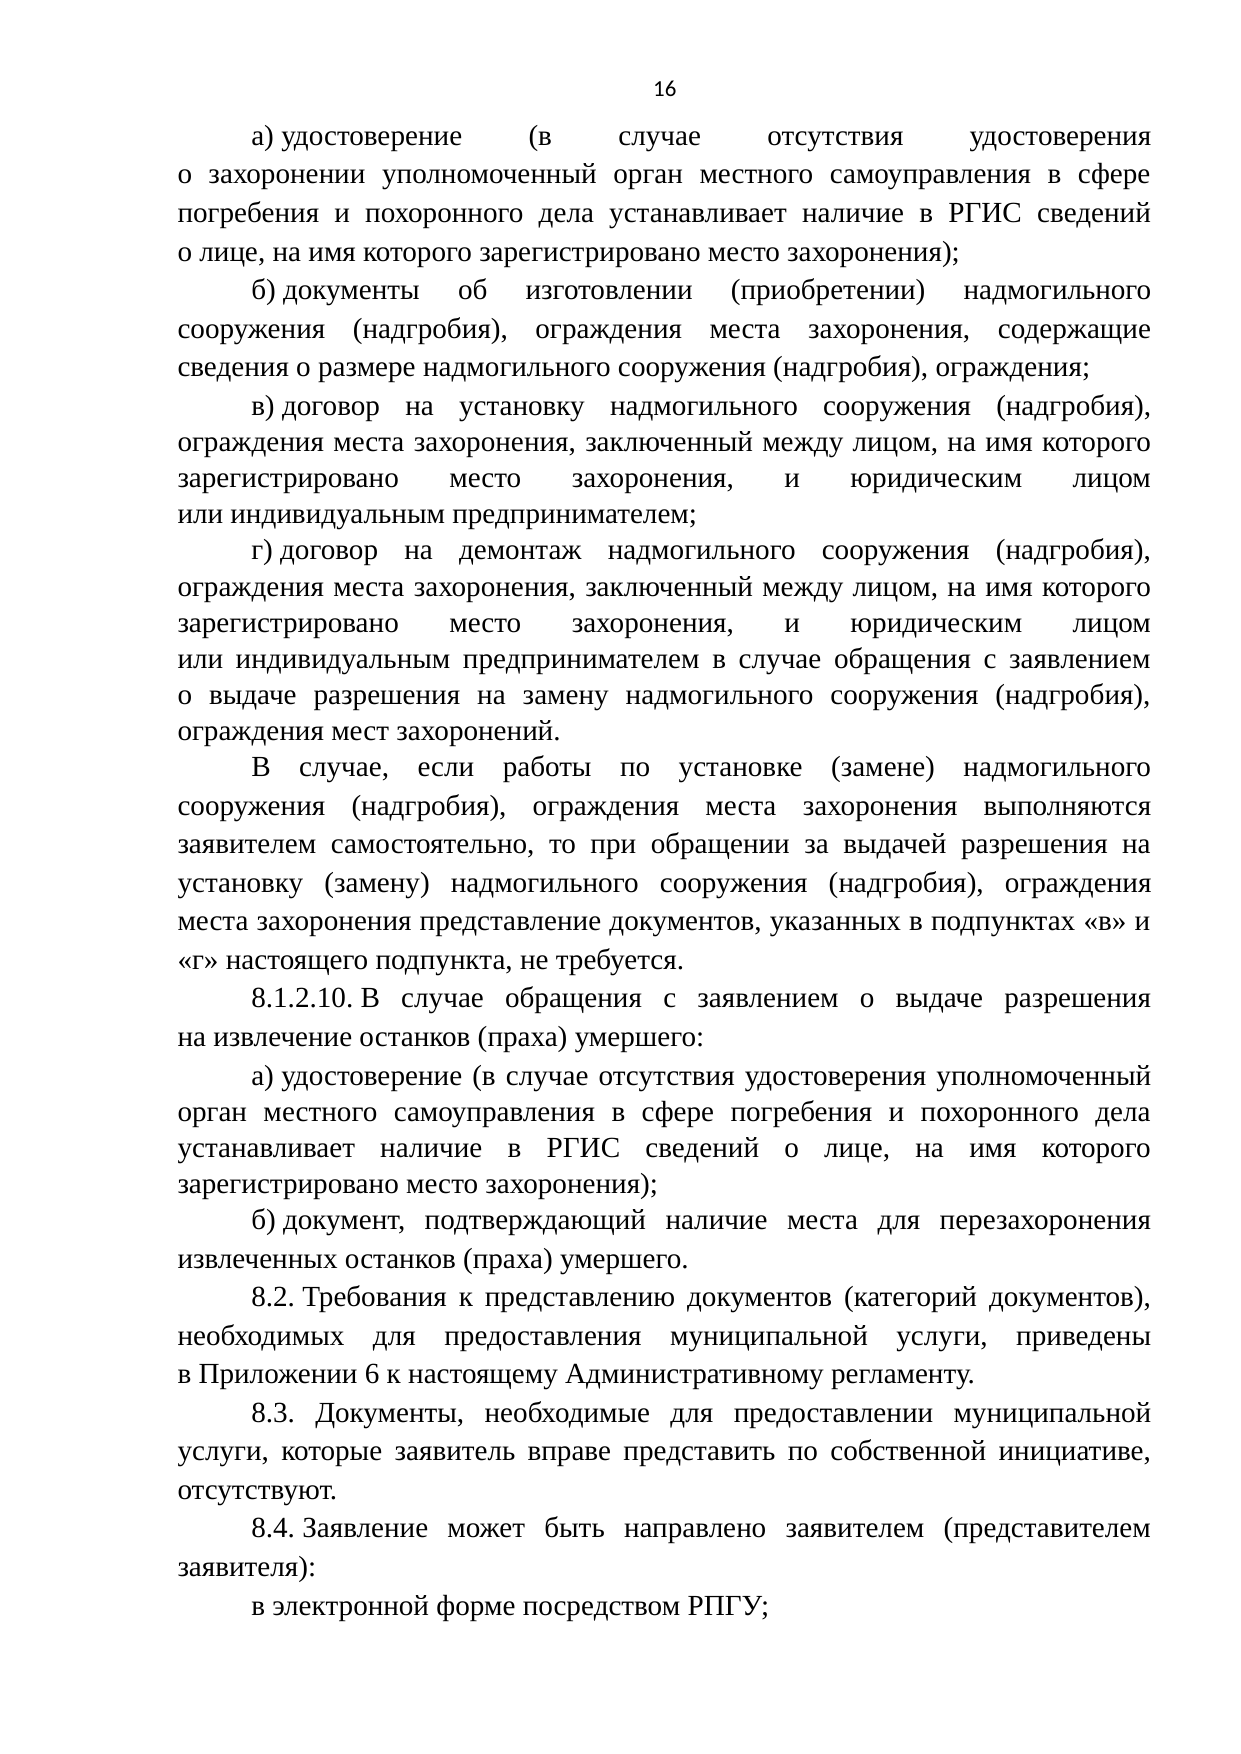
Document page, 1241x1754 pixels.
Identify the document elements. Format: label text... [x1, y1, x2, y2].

text 8.3. Документы, необходимые для предоставлении муниципальной услуги, которые заявитель вправе представить по собственной инициативе, отсутствуют. [177, 1395, 1152, 1506]
text в электронной форме посредством РПГУ; [177, 1588, 1152, 1621]
text 8.1.2.10. В случае обращения с заявлением о выдаче разрешения на извлечение останков (праха) умершего: [177, 981, 1152, 1053]
text г) договор на демонтаж надмогильного сооружения (надгробия), ограждения места захоронения, заключенный между лицом, на имя которого зарегистрировано место захоронения, и юридическим лицом или индивидуальным предпринимателем в случае обращения с заявлением о выдаче разрешения на замену надмогильного сооружения (надгробия), ограждения мест захоронений. [177, 532, 1152, 747]
text В случае, если работы по установке (замене) надмогильного сооружения (надгробия), ограждения места захоронения выполняются заявителем самостоятельно, то при обращении за выдачей разрешения на установку (замену) надмогильного сооружения (надгробия), ограждения места захоронения представление документов, указанных в подпунктах «в» и «г» настоящего подпункта, не требуется. [177, 749, 1152, 976]
text 8.2. Требования к представлению документов (категорий документов), необходимых для предоставления муниципальной услуги, приведены в Приложении 6 к настоящему Административному регламенту. [177, 1279, 1152, 1390]
text б) документ, подтверждающий наличие места для перезахоронения извлеченных останков (праха) умершего. [177, 1202, 1152, 1274]
text в) договор на установку надмогильного сооружения (надгробия), ограждения места захоронения, заключенный между лицом, на имя которого зарегистрировано место захоронения, и юридическим лицом или индивидуальным предпринимателем; [177, 388, 1152, 530]
text 8.4. Заявление может быть направлено заявителем (представителем заявителя): [177, 1511, 1152, 1583]
text а) удостоверение (в случае отсутствия удостоверения уполномоченный орган местного самоуправления в сфере погребения и похоронного дела устанавливает наличие в РГИС сведений о лице, на имя которого зарегистрировано место захоронения); [177, 1058, 1152, 1200]
text б) документы об изготовлении (приобретении) надмогильного сооружения (надгробия), ограждения места захоронения, содержащие сведения о размере надмогильного сооружения (надгробия), ограждения; [177, 272, 1152, 383]
text а) удостоверение (в случае отсутствия удостоверения о захоронении уполномоченный орган местного самоуправления в сфере погребения и похоронного дела устанавливает наличие в РГИС сведений о лице, на имя которого зарегистрировано место захоронения); [177, 118, 1152, 267]
